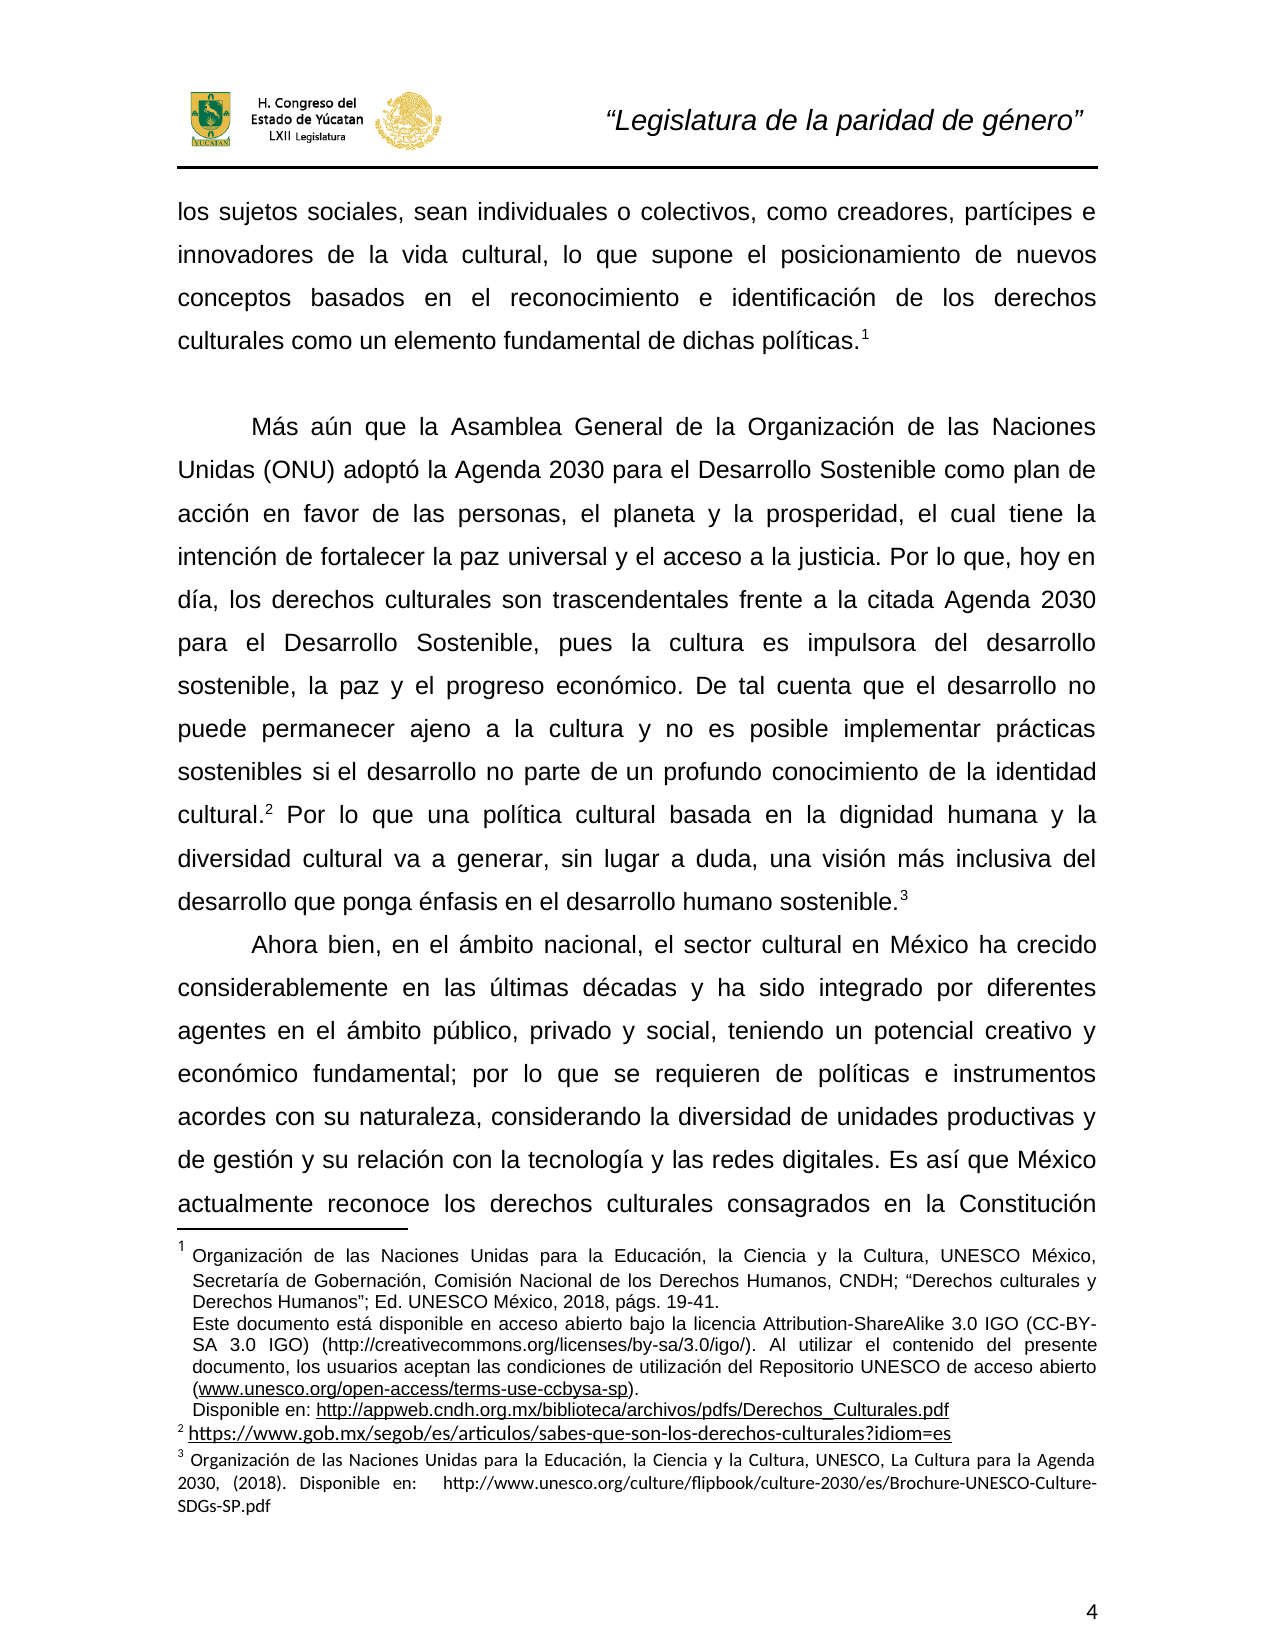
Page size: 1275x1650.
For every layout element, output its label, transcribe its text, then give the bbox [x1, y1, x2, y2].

picture [189, 88, 443, 151]
text Más aún que la Asamblea General de la Organización de las Naciones Unidas (ONU) adoptó la Agenda 2030 para el Desarrollo Sostenible como plan de acción en favor de las personas, el planeta y la prosperidad, el cual tiene la intención de fortalecer la paz universal y el acceso a la justicia. Por lo que, hoy en día, los derechos culturales son trascendentales frente a la citada Agenda 2030 para el Desarrollo Sostenible, pues la cultura es impulsora del desarrollo sostenible, la paz y el progreso económico. De tal cuenta que el desarrollo no puede permanecer ajeno a la cultura y no es posible implementar prácticas sostenibles si el desarrollo no parte de un profundo conocimiento de la identidad cultural. Por lo que una política cultural basada en la dignidad humana y la diversidad cultural va a generar, sin lugar a duda, una visión más inclusiva del desarrollo que ponga énfasis en el desarrollo humano sostenible. [177, 412, 1098, 916]
